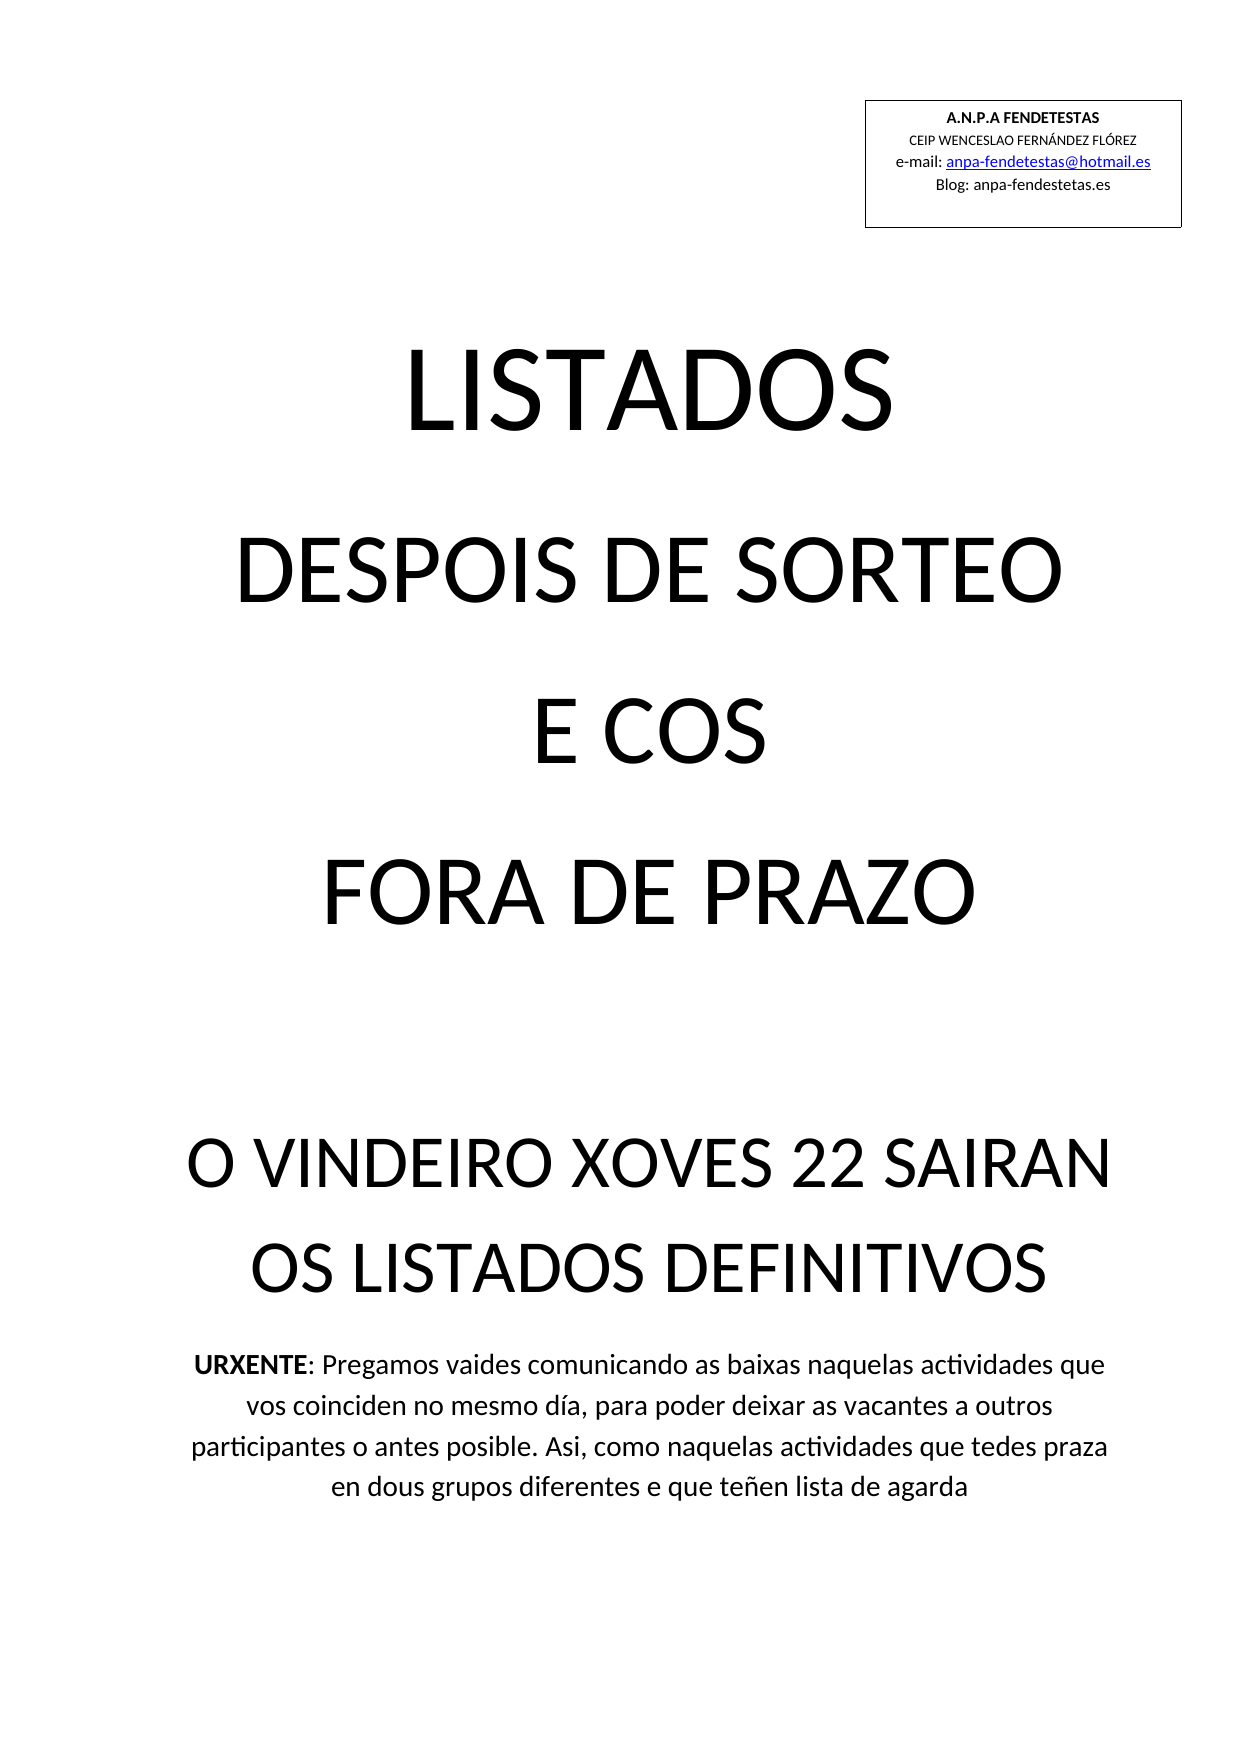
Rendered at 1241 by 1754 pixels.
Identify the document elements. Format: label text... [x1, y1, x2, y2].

text LISTADOS [177, 309, 1122, 461]
text O VINDEIRO XOVES 22 SAIRAN OS LISTADOS DEFINITIVOS [177, 1114, 1122, 1311]
text URXENTE: Pregamos vaides comunicando as baixas naquelas actividades que vos coinciden no mesmo día, para poder deixar as vacantes a outros participantes o antes posible. Asi, como naquelas actividades que tedes praza en dous grupos diferentes e que teñen lista de agarda [177, 1346, 1122, 1504]
text FORA DE PRAZO [177, 827, 1122, 949]
text E COS [177, 666, 1122, 788]
text DESPOIS DE SORTEO [177, 505, 1122, 627]
